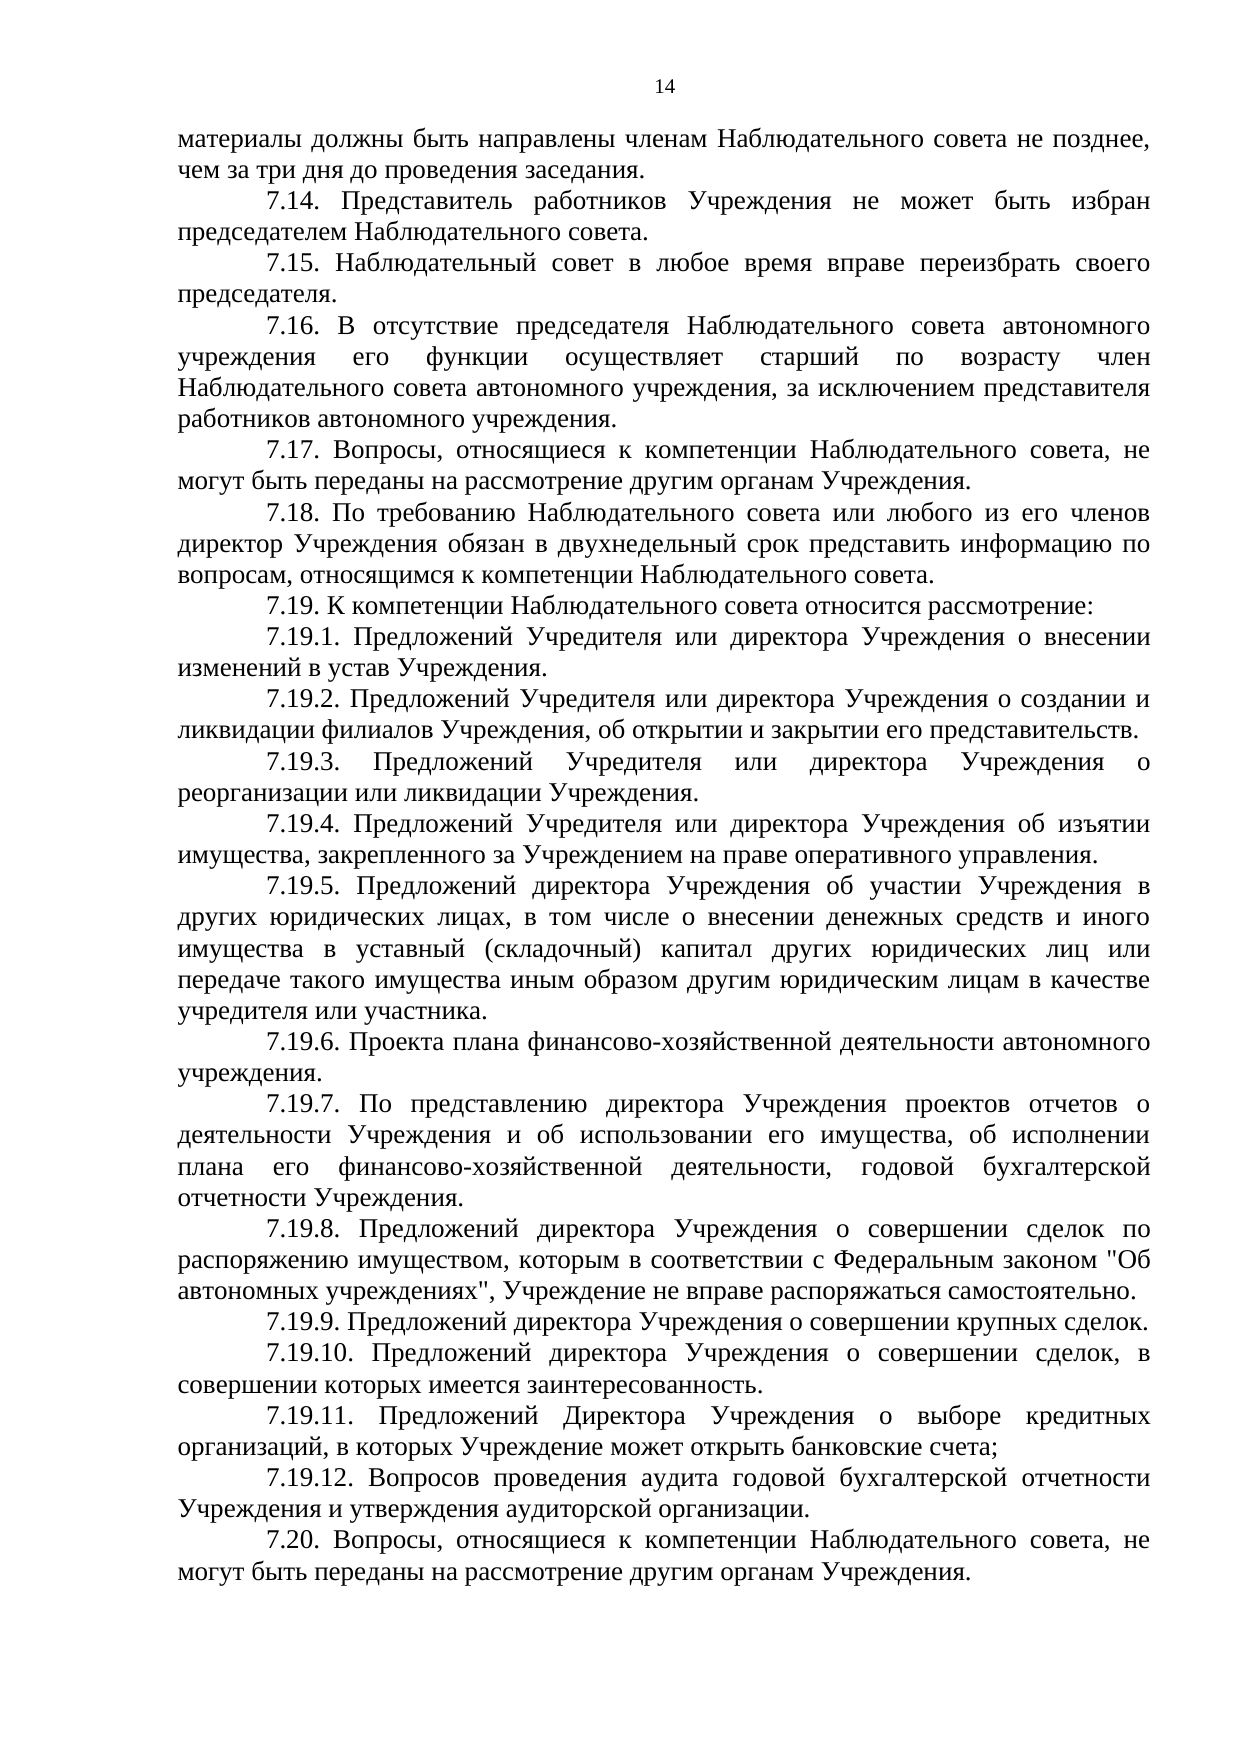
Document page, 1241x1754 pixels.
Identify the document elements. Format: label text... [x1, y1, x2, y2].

text 7.19.10. Предложений директора Учреждения о совершении сделок, в совершении которых имеется заинтересованность. [177, 1337, 1152, 1399]
text 7.16. В отсутствие председателя Наблюдательного совета автономного учреждения его функции осуществляет старший по возрасту член Наблюдательного совета автономного учреждения, за исключением представителя работников автономного учреждения. [177, 309, 1152, 433]
text 7.19.3. Предложений Учредителя или директора Учреждения о реорганизации или ликвидации Учреждения. [177, 745, 1152, 807]
text 7.19.7. По представлению директора Учреждения проектов отчетов о деятельности Учреждения и об использовании его имущества, об исполнении плана его финансово-хозяйственной деятельности, годовой бухгалтерской отчетности Учреждения. [177, 1087, 1152, 1212]
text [177, 122, 1152, 184]
text 7.17. Вопросы, относящиеся к компетенции Наблюдательного совета, не могут быть переданы на рассмотрение другим органам Учреждения. [177, 433, 1152, 496]
text 7.18. По требованию Наблюдательного совета или любого из его членов директор Учреждения обязан в двухнедельный срок представить информацию по вопросам, относящимся к компетенции Наблюдательного совета. [177, 496, 1152, 589]
text 7.19.6. Проекта плана финансово-хозяйственной деятельности автономного учреждения. [177, 1025, 1152, 1087]
text 7.19.4. Предложений Учредителя или директора Учреждения об изъятии имущества, закрепленного за Учреждением на праве оперативного управления. [177, 807, 1152, 869]
text 7.20. Вопросы, относящиеся к компетенции Наблюдательного совета, не могут быть переданы на рассмотрение другим органам Учреждения. [177, 1523, 1152, 1586]
text 7.19.9. Предложений директора Учреждения о совершении крупных сделок. [177, 1305, 1152, 1337]
text 7.19.12. Вопросов проведения аудита годовой бухгалтерской отчетности Учреждения и утверждения аудиторской организации. [177, 1461, 1152, 1523]
text 7.19.1. Предложений Учредителя или директора Учреждения о внесении изменений в устав Учреждения. [177, 620, 1152, 682]
text 7.19.11. Предложений Директора Учреждения о выборе кредитных организаций, в которых Учреждение может открыть банковские счета; [177, 1399, 1152, 1461]
text 7.14. Представитель работников Учреждения не может быть избран председателем Наблюдательного совета. [177, 184, 1152, 246]
text 7.15. Наблюдательный совет в любое время вправе переизбрать своего председателя. [177, 246, 1152, 309]
text 7.19.8. Предложений директора Учреждения о совершении сделок по распоряжению имуществом, которым в соответствии с Федеральным законом "Об автономных учреждениях", Учреждение не вправе распоряжаться самостоятельно. [177, 1212, 1152, 1305]
text 7.19.2. Предложений Учредителя или директора Учреждения о создании и ликвидации филиалов Учреждения, об открытии и закрытии его представительств. [177, 682, 1152, 745]
text 7.19. К компетенции Наблюдательного совета относится рассмотрение: [177, 589, 1152, 620]
text 7.19.5. Предложений директора Учреждения об участии Учреждения в других юридических лицах, в том числе о внесении денежных средств и иного имущества в уставный (складочный) капитал других юридических лиц или передаче такого имущества иным образом другим юридическим лицам в качестве учредителя или участника. [177, 869, 1152, 1025]
